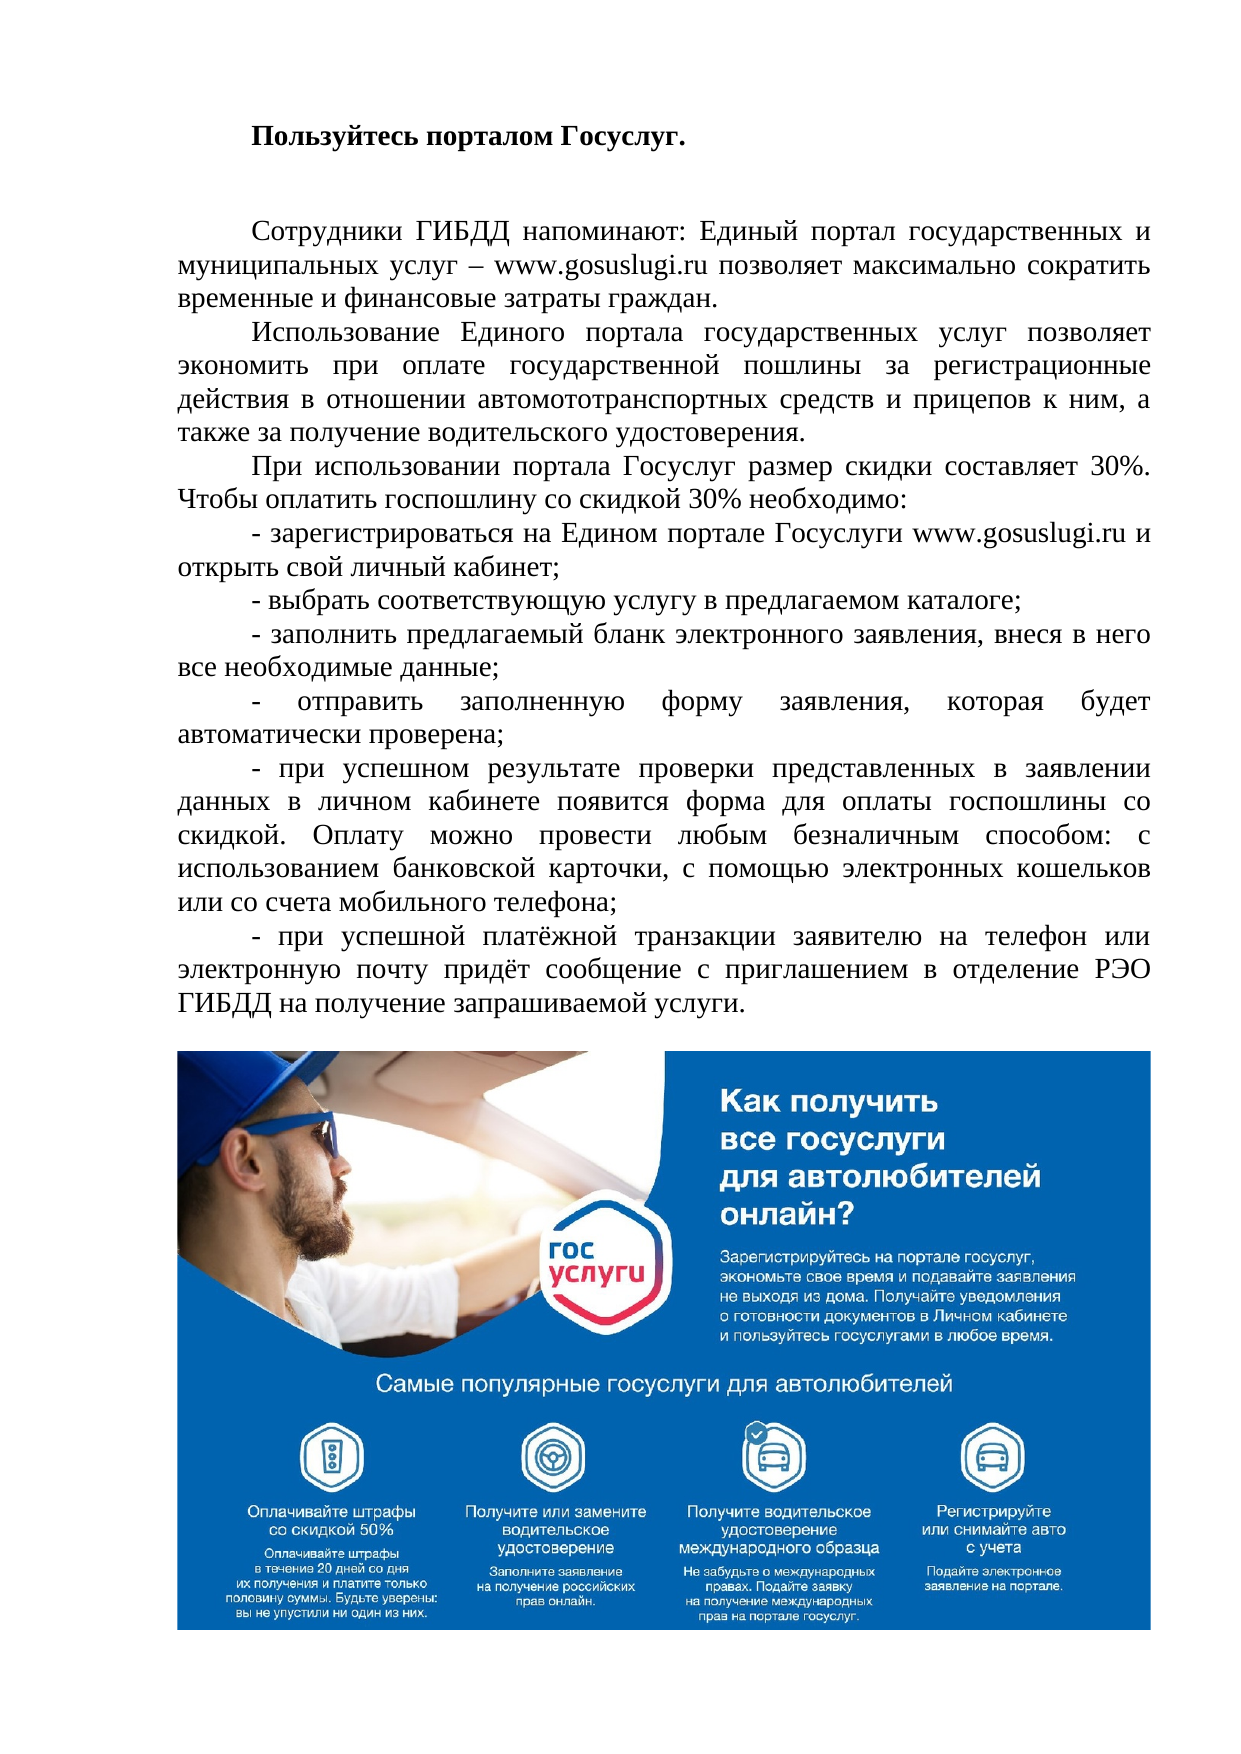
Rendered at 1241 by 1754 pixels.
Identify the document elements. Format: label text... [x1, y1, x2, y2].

text - зарегистрироваться на Едином портале Госуслуги www.gosuslugi.ru и открыть свой личный кабинет; [177, 515, 1152, 582]
text - при успешной платёжной транзакции заявителю на телефон или электронную почту придёт сообщение с приглашением в отделение РЭО ГИБДД на получение запрашиваемой услуги. [177, 918, 1152, 1018]
text - выбрать соответствующую услугу в предлагаемом каталоге; [177, 582, 1152, 616]
text Пользуйтесь порталом Госуслуг. [177, 118, 1152, 152]
text - отправить заполненную форму заявления, которая будет автоматически проверена; [177, 683, 1152, 750]
text - при успешном результате проверки представленных в заявлении данных в личном кабинете появится форма для оплаты госпошлины со скидкой. Оплату можно провести любым безналичным способом: с использованием банковской карточки, с помощью электронных кошельков или со счета мобильного телефона; [177, 750, 1152, 918]
text Сотрудники ГИБДД напоминают: Единый портал государственных и муниципальных услуг – www.gosuslugi.ru позволяет максимально сократить временные и финансовые затраты граждан. [177, 213, 1152, 314]
text - заполнить предлагаемый бланк электронного заявления, внеся в него все необходимые данные; [177, 616, 1152, 683]
text Использование Единого портала государственных услуг позволяет экономить при оплате государственной пошлины за регистрационные действия в отношении автомототранспортных средств и прицепов к ним, а также за получение водительского удостоверения. [177, 314, 1152, 448]
text При использовании портала Госуслуг размер скидки составляет 30%. Чтобы оплатить госпошлину со скидкой 30% необходимо: [177, 448, 1152, 515]
picture [177, 1051, 1151, 1630]
